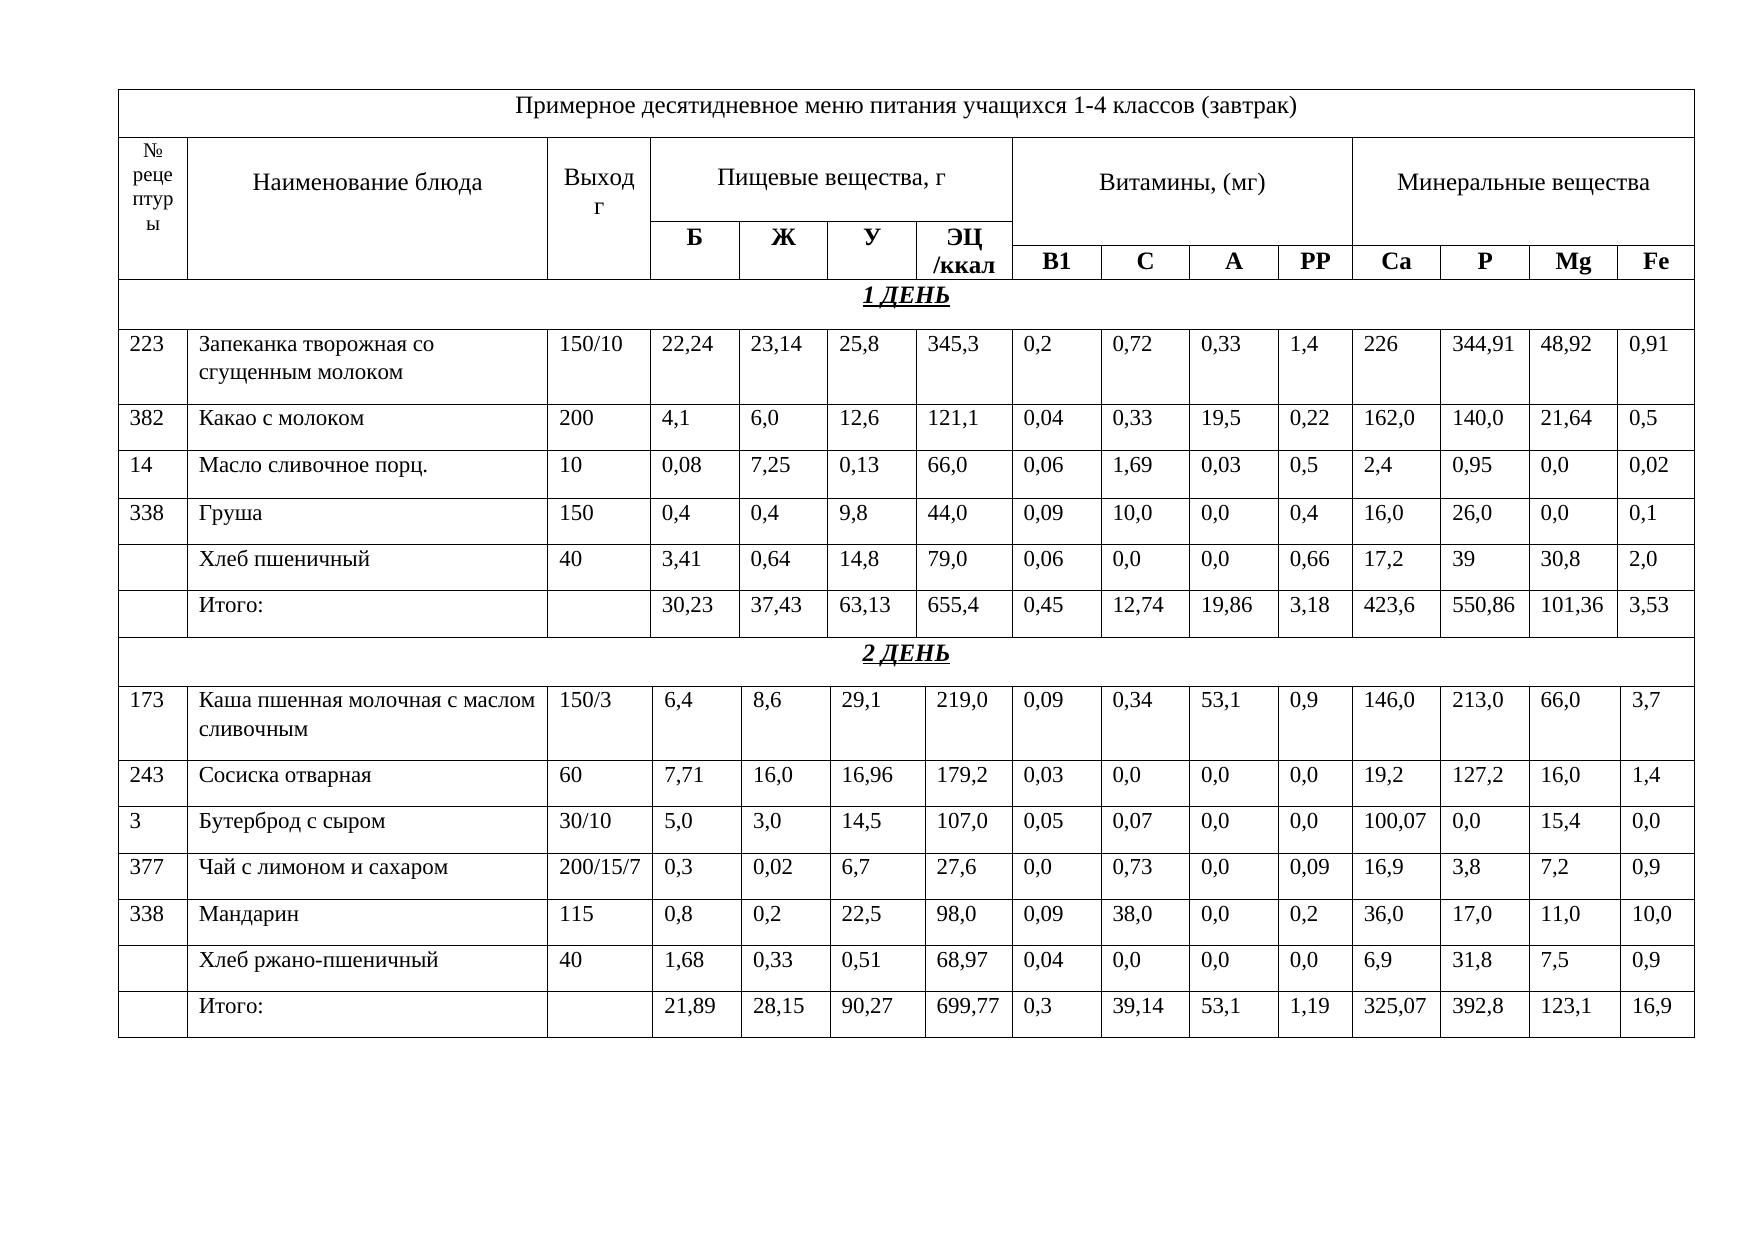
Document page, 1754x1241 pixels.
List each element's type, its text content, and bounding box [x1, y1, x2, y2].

table_cell 2,0 [1618, 545, 1694, 590]
table_cell Мандарин [188, 900, 547, 945]
table_cell 53,1 [1190, 687, 1278, 760]
table_cell 14 [119, 451, 187, 498]
table_cell 3,8 [1441, 854, 1529, 898]
table_cell 4,1 [651, 405, 739, 449]
table_cell 0,4 [651, 499, 739, 544]
table_cell 0,66 [1279, 545, 1352, 590]
table_cell РР [1279, 246, 1352, 279]
table_cell 127,2 [1441, 761, 1529, 806]
table_cell 9,8 [828, 499, 916, 544]
table_cell 0,0 [1279, 946, 1352, 991]
table_cell 40 [548, 545, 650, 590]
table_cell У [828, 222, 916, 279]
table_cell 213,0 [1441, 687, 1529, 760]
table_cell 66,0 [1530, 687, 1620, 760]
table_cell 0,0 [1102, 545, 1189, 590]
table_cell 0,09 [1013, 687, 1101, 760]
table_cell 3,7 [1621, 687, 1694, 760]
table_cell 14,5 [831, 807, 925, 852]
table_cell 30,8 [1530, 545, 1617, 590]
table_cell [548, 591, 650, 637]
table_cell 0,2 [1013, 330, 1101, 403]
table_cell 48,92 [1530, 330, 1617, 403]
table_cell 0,5 [1618, 405, 1694, 449]
table_cell 1,68 [653, 946, 741, 991]
table_cell 226 [1353, 330, 1440, 403]
table_cell № рецептуры [119, 138, 187, 279]
table_cell 0,0 [1190, 545, 1278, 590]
table_cell 10 [548, 451, 650, 498]
table_cell Какао с молоком [188, 405, 547, 449]
table_cell 10,0 [1621, 900, 1694, 945]
table_cell ЭЦ /ккал [917, 222, 1012, 279]
table_cell Mg [1530, 246, 1617, 279]
table_cell 123,1 [1530, 992, 1620, 1037]
table_cell 0,64 [740, 545, 827, 590]
table_cell 219,0 [926, 687, 1012, 760]
table_cell 40 [548, 946, 652, 991]
table_cell 200 [548, 405, 650, 449]
table_cell 0,2 [742, 900, 830, 945]
table_cell 1,4 [1621, 761, 1694, 806]
table_cell 19,2 [1353, 761, 1440, 806]
table_cell 100,07 [1353, 807, 1440, 852]
table_cell Пищевые вещества, г [651, 138, 1012, 221]
table_cell Хлеб ржано-пшеничный [188, 946, 547, 991]
table_cell 0,0 [1013, 854, 1101, 898]
table_cell 0,0 [1190, 761, 1278, 806]
table_cell 53,1 [1190, 992, 1278, 1037]
table_cell 0,33 [1190, 330, 1278, 403]
table_cell 16,9 [1621, 992, 1694, 1037]
table_cell 2,4 [1353, 451, 1440, 498]
table_cell 0,09 [1013, 499, 1101, 544]
table_cell 7,71 [653, 761, 741, 806]
table_cell Наименование блюда [188, 138, 547, 279]
table_cell Груша [188, 499, 547, 544]
table_cell 38,0 [1102, 900, 1189, 945]
table_cell 0,0 [1279, 807, 1352, 852]
table_cell 0,2 [1279, 900, 1352, 945]
table_cell 26,0 [1441, 499, 1529, 544]
table_cell Ж [740, 222, 827, 279]
table_cell 0,0 [1190, 807, 1278, 852]
table_cell 173 [119, 687, 187, 760]
table_cell 345,3 [917, 330, 1012, 403]
table_cell 223 [119, 330, 187, 403]
table_cell 3,41 [651, 545, 739, 590]
table_cell 0,05 [1013, 807, 1101, 852]
table_cell 0,8 [653, 900, 741, 945]
table_cell [119, 591, 187, 637]
table_cell В1 [1013, 246, 1101, 279]
table_cell 200/15/7 [548, 854, 652, 898]
table_cell 7,5 [1530, 946, 1620, 991]
table_cell 16,0 [1353, 499, 1440, 544]
table_cell 0,0 [1190, 499, 1278, 544]
table_cell 0,13 [828, 451, 916, 498]
table_cell 140,0 [1441, 405, 1529, 449]
table_cell 0,45 [1013, 591, 1101, 637]
table_cell 23,14 [740, 330, 827, 403]
table_cell 0,0 [1102, 761, 1189, 806]
table_cell 60 [548, 761, 652, 806]
table_cell 19,86 [1190, 591, 1278, 637]
table_cell Масло сливочное порц. [188, 451, 547, 498]
table_cell 1 ДЕНЬ [119, 280, 1694, 329]
table_cell 146,0 [1353, 687, 1440, 760]
table_cell С [1102, 246, 1189, 279]
table_cell 0,33 [742, 946, 830, 991]
table_cell 16,96 [831, 761, 925, 806]
table_cell 68,97 [926, 946, 1012, 991]
table_cell Хлеб пшеничный [188, 545, 547, 590]
table_cell [548, 992, 652, 1037]
table_cell 3 [119, 807, 187, 852]
table_cell 90,27 [831, 992, 925, 1037]
table_cell 1,69 [1102, 451, 1189, 498]
table_cell 37,43 [740, 591, 827, 637]
table_cell 31,8 [1441, 946, 1529, 991]
table_cell 0,33 [1102, 405, 1189, 449]
table_cell 7,2 [1530, 854, 1620, 898]
table_cell 8,6 [742, 687, 830, 760]
table_cell 0,0 [1530, 499, 1617, 544]
table_cell Fe [1618, 246, 1694, 279]
table_cell 6,9 [1353, 946, 1440, 991]
table_cell Сосиска отварная [188, 761, 547, 806]
table_cell [119, 545, 187, 590]
table_cell 0,0 [1190, 946, 1278, 991]
table_cell 39,14 [1102, 992, 1189, 1037]
table_cell 0,0 [1190, 900, 1278, 945]
table_cell 0,72 [1102, 330, 1189, 403]
table_cell 11,0 [1530, 900, 1620, 945]
table_cell 0,73 [1102, 854, 1189, 898]
table_cell 15,4 [1530, 807, 1620, 852]
table_cell Итого: [188, 992, 547, 1037]
table_cell 19,5 [1190, 405, 1278, 449]
table_cell 36,0 [1353, 900, 1440, 945]
table_cell 0,0 [1441, 807, 1529, 852]
table_cell 107,0 [926, 807, 1012, 852]
table_cell 338 [119, 499, 187, 544]
table_cell 550,86 [1441, 591, 1529, 637]
table_cell 63,13 [828, 591, 916, 637]
table_cell 16,0 [1530, 761, 1620, 806]
table_cell 0,4 [1279, 499, 1352, 544]
table_cell 12,74 [1102, 591, 1189, 637]
table_cell 25,8 [828, 330, 916, 403]
table_cell Каша пшенная молочная с маслом сливочным [188, 687, 547, 760]
table_cell 44,0 [917, 499, 1012, 544]
table_cell 344,91 [1441, 330, 1529, 403]
table_cell 6,4 [653, 687, 741, 760]
table_cell 699,77 [926, 992, 1012, 1037]
table_cell Запеканка творожная со сгущенным молоком [188, 330, 547, 403]
table_cell 29,1 [831, 687, 925, 760]
table_cell Итого: [188, 591, 547, 637]
table_cell 0,0 [1279, 761, 1352, 806]
table_cell 0,02 [1618, 451, 1694, 498]
table_cell 6,7 [831, 854, 925, 898]
table_cell 243 [119, 761, 187, 806]
table_cell [119, 946, 187, 991]
table_cell 17,2 [1353, 545, 1440, 590]
table_cell 0,04 [1013, 946, 1101, 991]
table_cell 0,0 [1190, 854, 1278, 898]
table_cell 392,8 [1441, 992, 1529, 1037]
table_cell 0,04 [1013, 405, 1101, 449]
table_cell 30/10 [548, 807, 652, 852]
table_cell 377 [119, 854, 187, 898]
table_cell Минеральные вещества [1353, 138, 1694, 245]
table_cell 0,09 [1279, 854, 1352, 898]
table_cell 22,5 [831, 900, 925, 945]
table_cell 1,4 [1279, 330, 1352, 403]
table_cell 2 ДЕНЬ [119, 638, 1694, 686]
table_cell 150/3 [548, 687, 652, 760]
table_cell 0,0 [1102, 946, 1189, 991]
table_cell Р [1441, 246, 1529, 279]
table_cell 0,06 [1013, 545, 1101, 590]
table_cell Выход г [548, 138, 650, 279]
table_cell 0,02 [742, 854, 830, 898]
table_cell 0,22 [1279, 405, 1352, 449]
table_cell 121,1 [917, 405, 1012, 449]
table_cell 0,03 [1013, 761, 1101, 806]
table_cell 0,06 [1013, 451, 1101, 498]
table_cell 3,53 [1618, 591, 1694, 637]
table_cell 79,0 [917, 545, 1012, 590]
table_cell 7,25 [740, 451, 827, 498]
table_cell Са [1353, 246, 1440, 279]
table_cell 0,95 [1441, 451, 1529, 498]
table_cell А [1190, 246, 1278, 279]
table_cell 21,64 [1530, 405, 1617, 449]
table_cell 0,9 [1621, 854, 1694, 898]
table_cell 0,91 [1618, 330, 1694, 403]
table_cell 22,24 [651, 330, 739, 403]
table_cell 338 [119, 900, 187, 945]
table_cell [119, 992, 187, 1037]
table_cell 0,09 [1013, 900, 1101, 945]
table_cell 0,08 [651, 451, 739, 498]
table_cell 16,0 [742, 761, 830, 806]
table_cell 27,6 [926, 854, 1012, 898]
table_cell 0,4 [740, 499, 827, 544]
table_cell 382 [119, 405, 187, 449]
table_cell 423,6 [1353, 591, 1440, 637]
table_cell 0,51 [831, 946, 925, 991]
table_cell 16,9 [1353, 854, 1440, 898]
table_cell 14,8 [828, 545, 916, 590]
table_cell 0,1 [1618, 499, 1694, 544]
table_cell 0,07 [1102, 807, 1189, 852]
table_cell 6,0 [740, 405, 827, 449]
table_cell 0,3 [1013, 992, 1101, 1037]
table_cell 10,0 [1102, 499, 1189, 544]
table_cell 150 [548, 499, 650, 544]
table_cell 0,0 [1530, 451, 1617, 498]
table_cell Витамины, (мг) [1013, 138, 1352, 245]
table_cell 39 [1441, 545, 1529, 590]
table_cell 0,0 [1621, 807, 1694, 852]
table_cell 21,89 [653, 992, 741, 1037]
table_cell 0,3 [653, 854, 741, 898]
table_cell 98,0 [926, 900, 1012, 945]
table_cell Бутерброд с сыром [188, 807, 547, 852]
table_cell Б [651, 222, 739, 279]
table_cell 1,19 [1279, 992, 1352, 1037]
table_cell 17,0 [1441, 900, 1529, 945]
table_cell 0,34 [1102, 687, 1189, 760]
table_cell 655,4 [917, 591, 1012, 637]
table_header Примерное десятидневное меню питания учащихся 1-4 классов (завтрак) [119, 90, 1694, 137]
table_cell 0,9 [1621, 946, 1694, 991]
table_cell 28,15 [742, 992, 830, 1037]
table_cell 101,36 [1530, 591, 1617, 637]
table_cell 150/10 [548, 330, 650, 403]
table_cell 30,23 [651, 591, 739, 637]
table_cell 0,9 [1279, 687, 1352, 760]
table_cell 0,03 [1190, 451, 1278, 498]
table_cell 12,6 [828, 405, 916, 449]
table_cell Чай с лимоном и сахаром [188, 854, 547, 898]
table_cell 179,2 [926, 761, 1012, 806]
table_cell 3,0 [742, 807, 830, 852]
table_cell 162,0 [1353, 405, 1440, 449]
table_cell 66,0 [917, 451, 1012, 498]
table_cell 3,18 [1279, 591, 1352, 637]
table_cell 115 [548, 900, 652, 945]
table_cell 0,5 [1279, 451, 1352, 498]
table_cell 325,07 [1353, 992, 1440, 1037]
table_cell 5,0 [653, 807, 741, 852]
